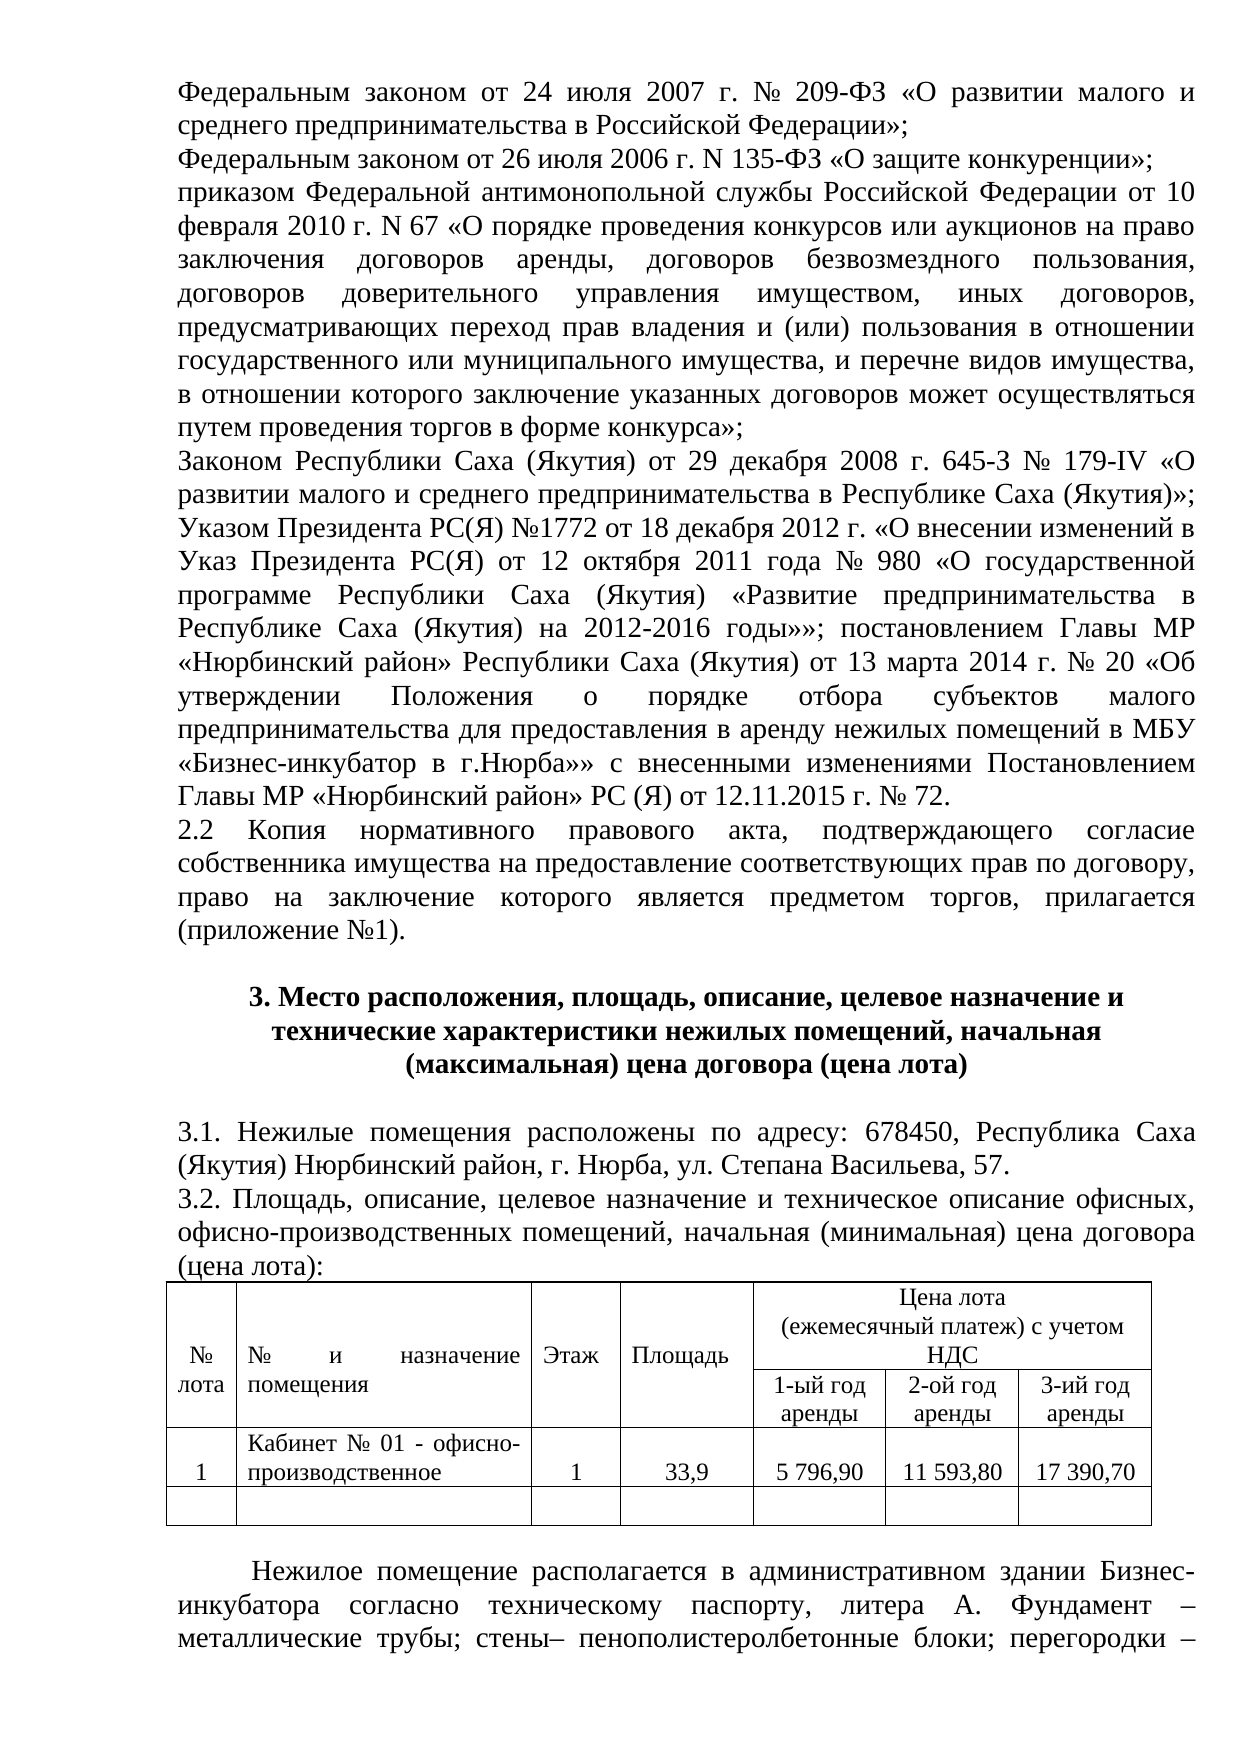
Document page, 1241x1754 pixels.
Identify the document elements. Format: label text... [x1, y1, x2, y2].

table_cell [754, 1487, 885, 1524]
text Федеральным законом от 26 июля 2006 г. N 135-ФЗ «О защите конкуренции»; [177, 141, 1196, 174]
table_cell 1-ый год аренды [754, 1370, 885, 1427]
text приказом Федеральной антимонопольной службы Российской Федерации от 10 февраля 2010 г. N 67 «О порядке проведения конкурсов или аукционов на право заключения договоров аренды, договоров безвозмездного пользования, договоров доверительного управления имуществом, иных договоров, предусматривающих переход прав владения и (или) пользования в отношении государственного или муниципального имущества, и перечне видов имущества, в отношении которого заключение указанных договоров может осуществляться путем проведения торгов в форме конкурса»; [177, 174, 1196, 443]
table_cell [167, 1487, 236, 1524]
table_cell 3-ий год аренды [1019, 1370, 1151, 1427]
table_header № лота [167, 1283, 236, 1427]
table_header Этаж [532, 1283, 620, 1427]
table_cell 33,9 [621, 1428, 753, 1486]
table_header Цена лота (ежемесячный платеж) с учетом НДС [754, 1283, 1151, 1369]
table_cell 1 [167, 1428, 236, 1486]
text 3.1. Нежилые помещения расположены по адресу: 678450, Республика Саха (Якутия) Нюрбинский район, г. Нюрба, ул. Степана Васильева, 57. [177, 1114, 1196, 1181]
table_cell 1 [532, 1428, 620, 1486]
text Федеральным законом от 24 июля . № 209-ФЗ «О развитии малого и среднего предпринимательства в Российской Федерации»; [177, 74, 1196, 141]
table_cell 17 390,70 [1019, 1428, 1151, 1486]
table_header № и назначение помещения [237, 1283, 531, 1427]
text 2.2 Копия нормативного правового акта, подтверждающего согласие собственника имущества на предоставление соответствующих прав по договору, право на заключение которого является предметом торгов, прилагается (приложение №1). [177, 812, 1196, 946]
text 3. Место расположения, площадь, описание, целевое назначение и технические характеристики нежилых помещений, начальная (максимальная) цена договора (цена лота) [177, 979, 1196, 1080]
table_cell 11 593,80 [886, 1428, 1018, 1486]
table_header Площадь [621, 1283, 753, 1427]
text 3.2. Площадь, описание, целевое назначение и техническое описание офисных, офисно-производственных помещений, начальная (минимальная) цена договора (цена лота): [177, 1181, 1196, 1281]
table_cell [886, 1487, 1018, 1524]
table_cell [532, 1487, 620, 1524]
table_cell 2-ой год аренды [886, 1370, 1018, 1427]
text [177, 1553, 1196, 1654]
table_cell Кабинет № 01 - офисно-производственное [237, 1428, 531, 1486]
table_cell [621, 1487, 753, 1524]
table_cell [1019, 1487, 1151, 1524]
table_cell 5 796,90 [754, 1428, 885, 1486]
table_cell [237, 1487, 531, 1524]
text Законом Республики Саха (Якутия) от 29 декабря . 645-З № 179-IV «О развитии малого и среднего предпринимательства в Республике Саха (Якутия)»; Указом Президента РС(Я) №1772 от 18 декабря 2012 г. «О внесении изменений в Указ Президента РС(Я) от 12 октября 2011 года № 980 «О государственной программе Республики Саха (Якутия) «Развитие предпринимательства в Республике Саха (Якутия) на 2012-2016 годы»»; постановлением Главы МР «Нюрбинский район» Республики Саха (Якутия) от 13 марта 2014 г. № 20 «Об утверждении Положения о порядке отбора субъектов малого предпринимательства для предоставления в аренду нежилых помещений в МБУ «Бизнес-инкубатор в г.Нюрба»» с внесенными изменениями Постановлением Главы МР «Нюрбинский район» РС (Я) от 12.11.2015 г. № 72. [177, 443, 1196, 812]
